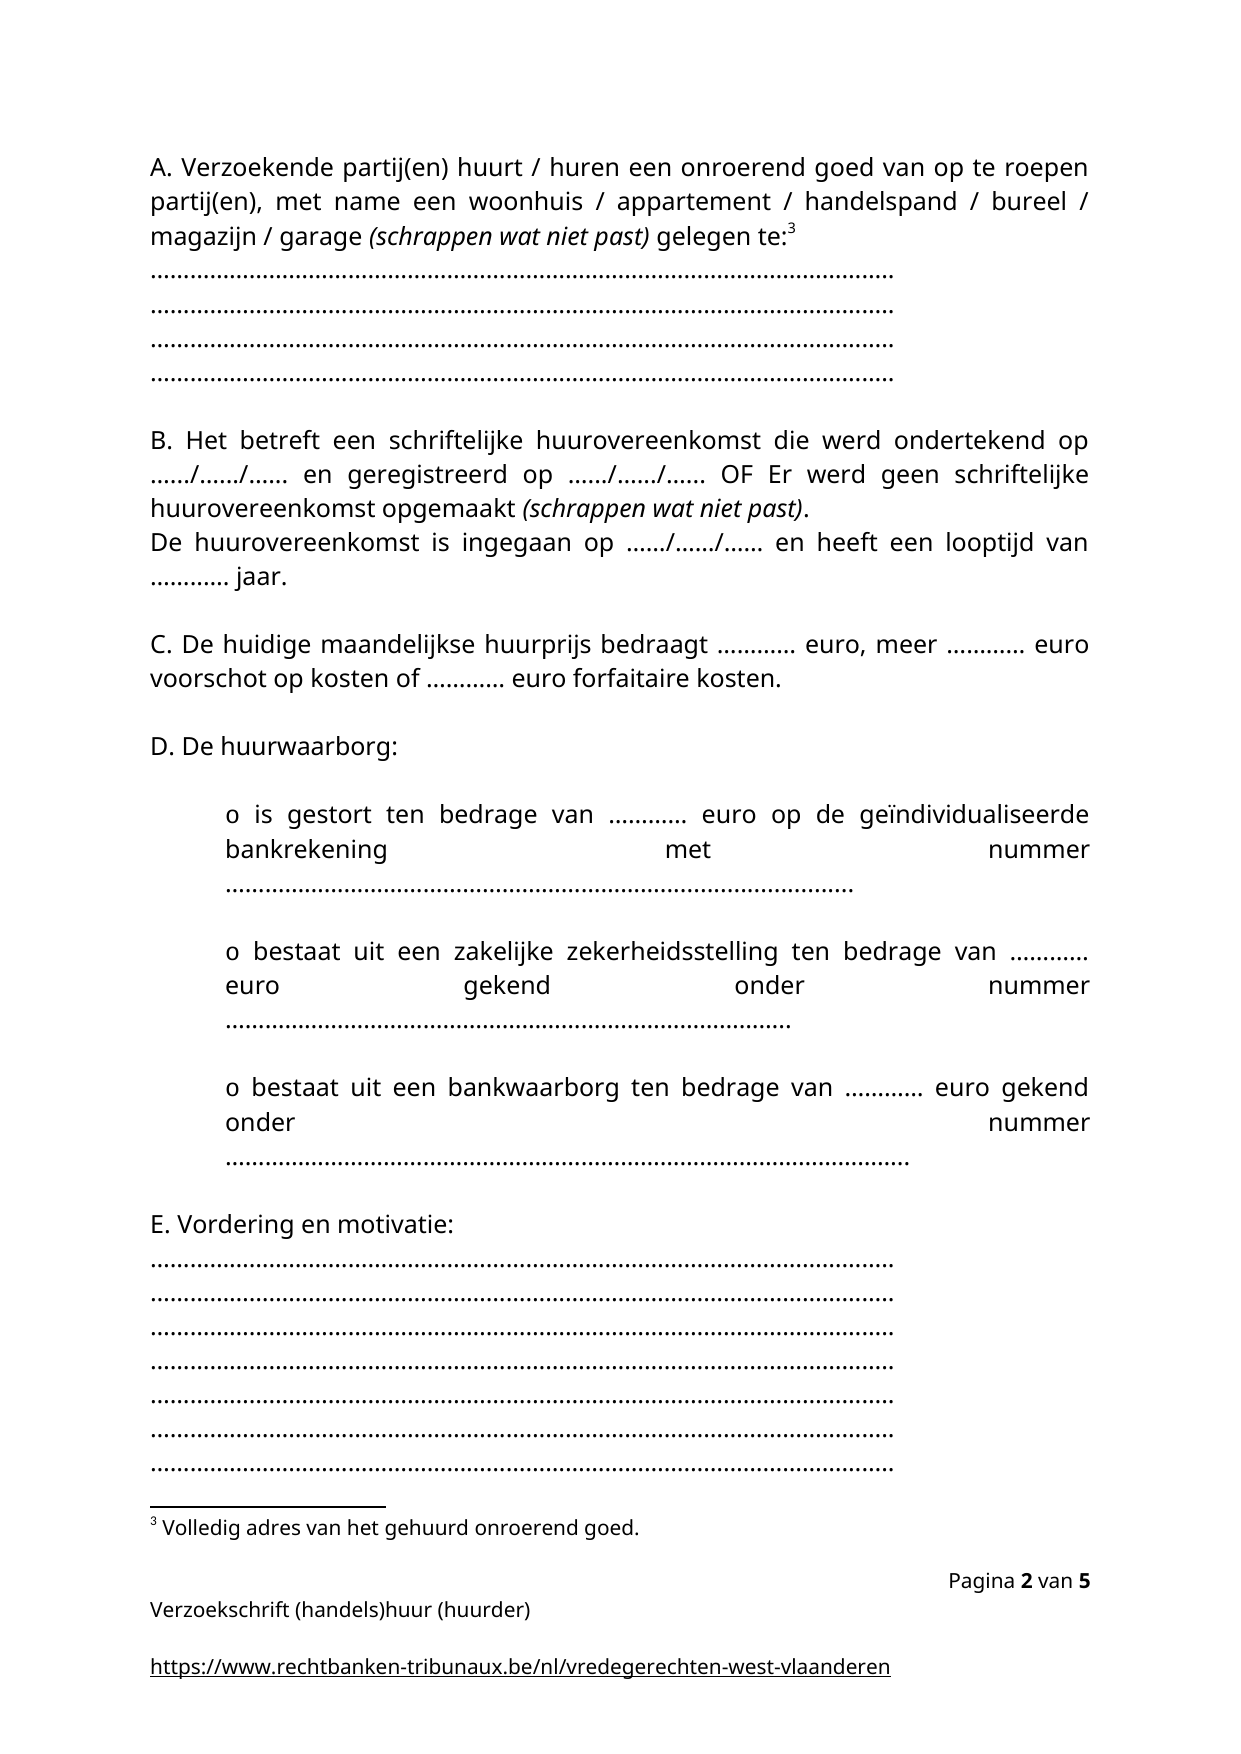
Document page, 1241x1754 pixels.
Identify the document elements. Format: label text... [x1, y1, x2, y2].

list bestaat uit een bankwaarborg ten bedrage van ………… euro gekend onder nummer ………………………………………………………………………………………….. [225, 1070, 1090, 1172]
text ………………………………………………………………………………………………….. [150, 320, 1090, 354]
text A. Verzoekende partij(en) huurt / huren een onroerend goed van op te roepen partij(en), met name een woonhuis / appartement / handelspand / bureel / magazijn / garage (schrappen wat niet past) gelegen te: [150, 150, 1090, 252]
text C. De huidige maandelijkse huurprijs bedraagt ………… euro, meer ………… euro voorschot op kosten of ………… euro forfaitaire kosten. [150, 627, 1090, 695]
text ………………………………………………………………………………………………….. [150, 1411, 1090, 1445]
text ………………………………………………………………………………………………….. [150, 252, 1090, 286]
text ………………………………………………………………………………………………….. [150, 1309, 1090, 1343]
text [150, 1445, 1090, 1479]
text De huurovereenkomst is ingegaan op ……/……/…… en heeft een looptijd van ……..…. jaar. [150, 525, 1090, 593]
text ………………………………………………………………………………………………….. [150, 354, 1090, 388]
text D. De huurwaarborg: [150, 729, 1090, 763]
list is gestort ten bedrage van ………… euro op de geïndividualiseerde bankrekening met nummer …………………………………………………………............................. [225, 797, 1090, 899]
text ………………………………………………………………………………………………….. [150, 1275, 1090, 1309]
text B. Het betreft een schriftelijke huurovereenkomst die werd ondertekend op ….../….../…... en geregistreerd op ….../….../…... OF Er werd geen schriftelijke huurovereenkomst opgemaakt (schrappen wat niet past). [150, 422, 1090, 525]
list bestaat uit een zakelijke zekerheidsstelling ten bedrage van ………… euro gekend onder nummer ………………………………………………………………………….. [225, 934, 1090, 1036]
text ………………………………………………………………………………………………….. [150, 286, 1090, 320]
text ………………………………………………………………………………………………….. [150, 1343, 1090, 1377]
text ………………………………………………………………………………………………….. [150, 1377, 1090, 1411]
text E. Vordering en motivatie: [150, 1207, 1090, 1241]
text ………………………………………………………………………………………………….. [150, 1241, 1090, 1275]
